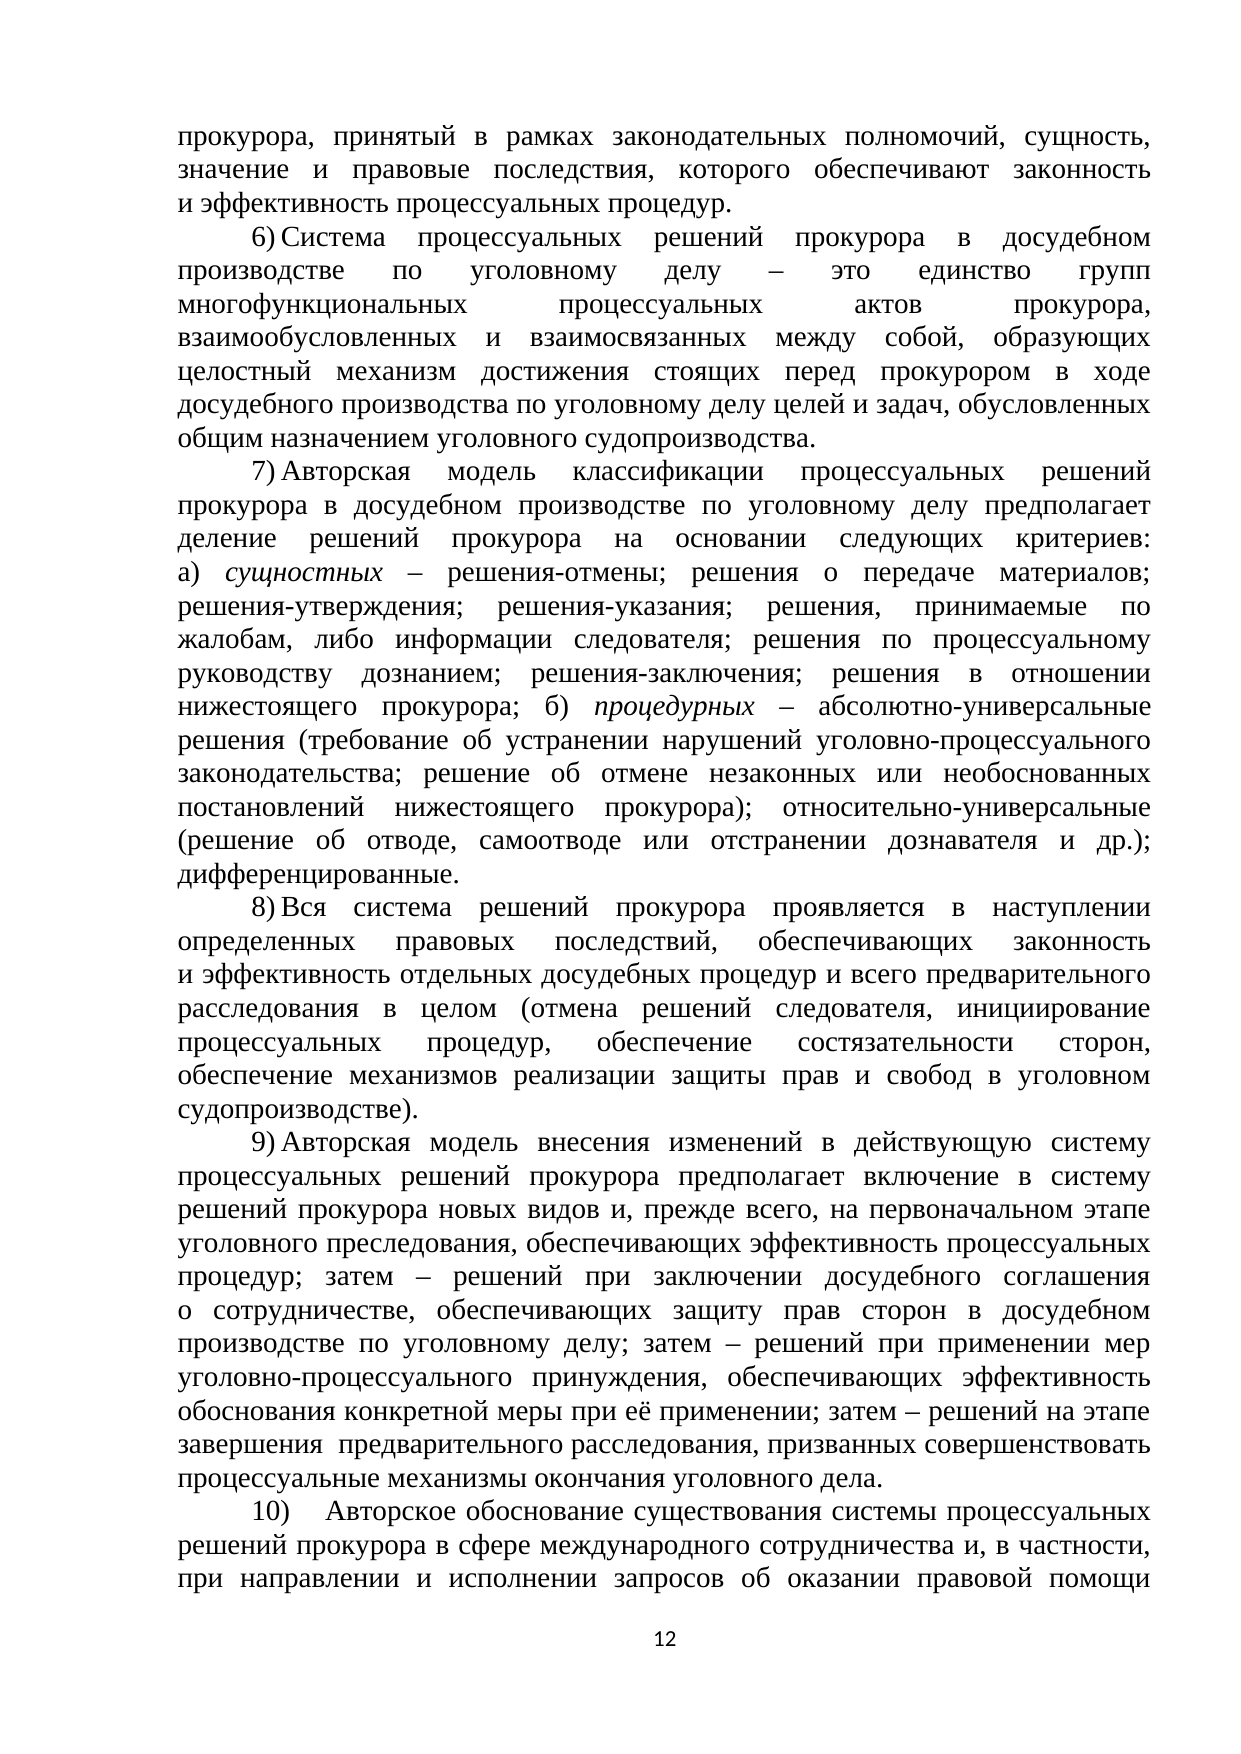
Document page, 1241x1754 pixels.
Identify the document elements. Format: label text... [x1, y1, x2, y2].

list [177, 1493, 1152, 1594]
list Авторская модель внесения изменений в действующую систему процессуальных решений прокурора предполагает включение в систему решений прокурора новых видов и, прежде всего, на первоначальном этапе уголовного преследования, обеспечивающих эффективность процессуальных процедур; затем – решений при заключении досудебного соглашения о сотрудничестве, обеспечивающих защиту прав сторон в досудебном производстве по уголовному делу; затем – решений при применении мер уголовно-процессуального принуждения, обеспечивающих эффективность обоснования конкретной меры при её применении; затем – решений на этапе завершения предварительного расследования, призванных совершенствовать процессуальные механизмы окончания уголовного дела. [177, 1124, 1152, 1493]
list Система процессуальных решений прокурора в досудебном производстве по уголовному делу – это единство групп многофункциональных процессуальных актов прокурора, взаимообусловленных и взаимосвязанных между собой, образующих целостный механизм достижения стоящих перед прокурором в ходе досудебного производства по уголовному делу целей и задач, обусловленных общим назначением уголовного судопроизводства. [177, 219, 1152, 453]
list Вся система решений прокурора проявляется в наступлении определенных правовых последствий, обеспечивающих законность и эффективность отдельных досудебных процедур и всего предварительного расследования в целом (отмена решений следователя, инициирование процессуальных процедур, обеспечение состязательности сторон, обеспечение механизмов реализации защиты прав и свобод в уголовном судопроизводстве). [177, 889, 1152, 1124]
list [177, 118, 1152, 219]
list Авторская модель классификации процессуальных решений прокурора в досудебном производстве по уголовному делу предполагает деление решений прокурора на основании следующих критериев: а) сущностных – решения-отмены; решения о передаче материалов; решения-утверждения; решения-указания; решения, принимаемые по жалобам, либо информации следователя; решения по процессуальному руководству дознанием; решения-заключения; решения в отношении нижестоящего прокурора; б) процедурных – абсолютно-универсальные решения (требование об устранении нарушений уголовно-процессуального законодательства; решение об отмене незаконных или необоснованных постановлений нижестоящего прокурора); относительно-универсальные (решение об отводе, самоотводе или отстранении дознавателя и др.); дифференцированные. [177, 453, 1152, 889]
